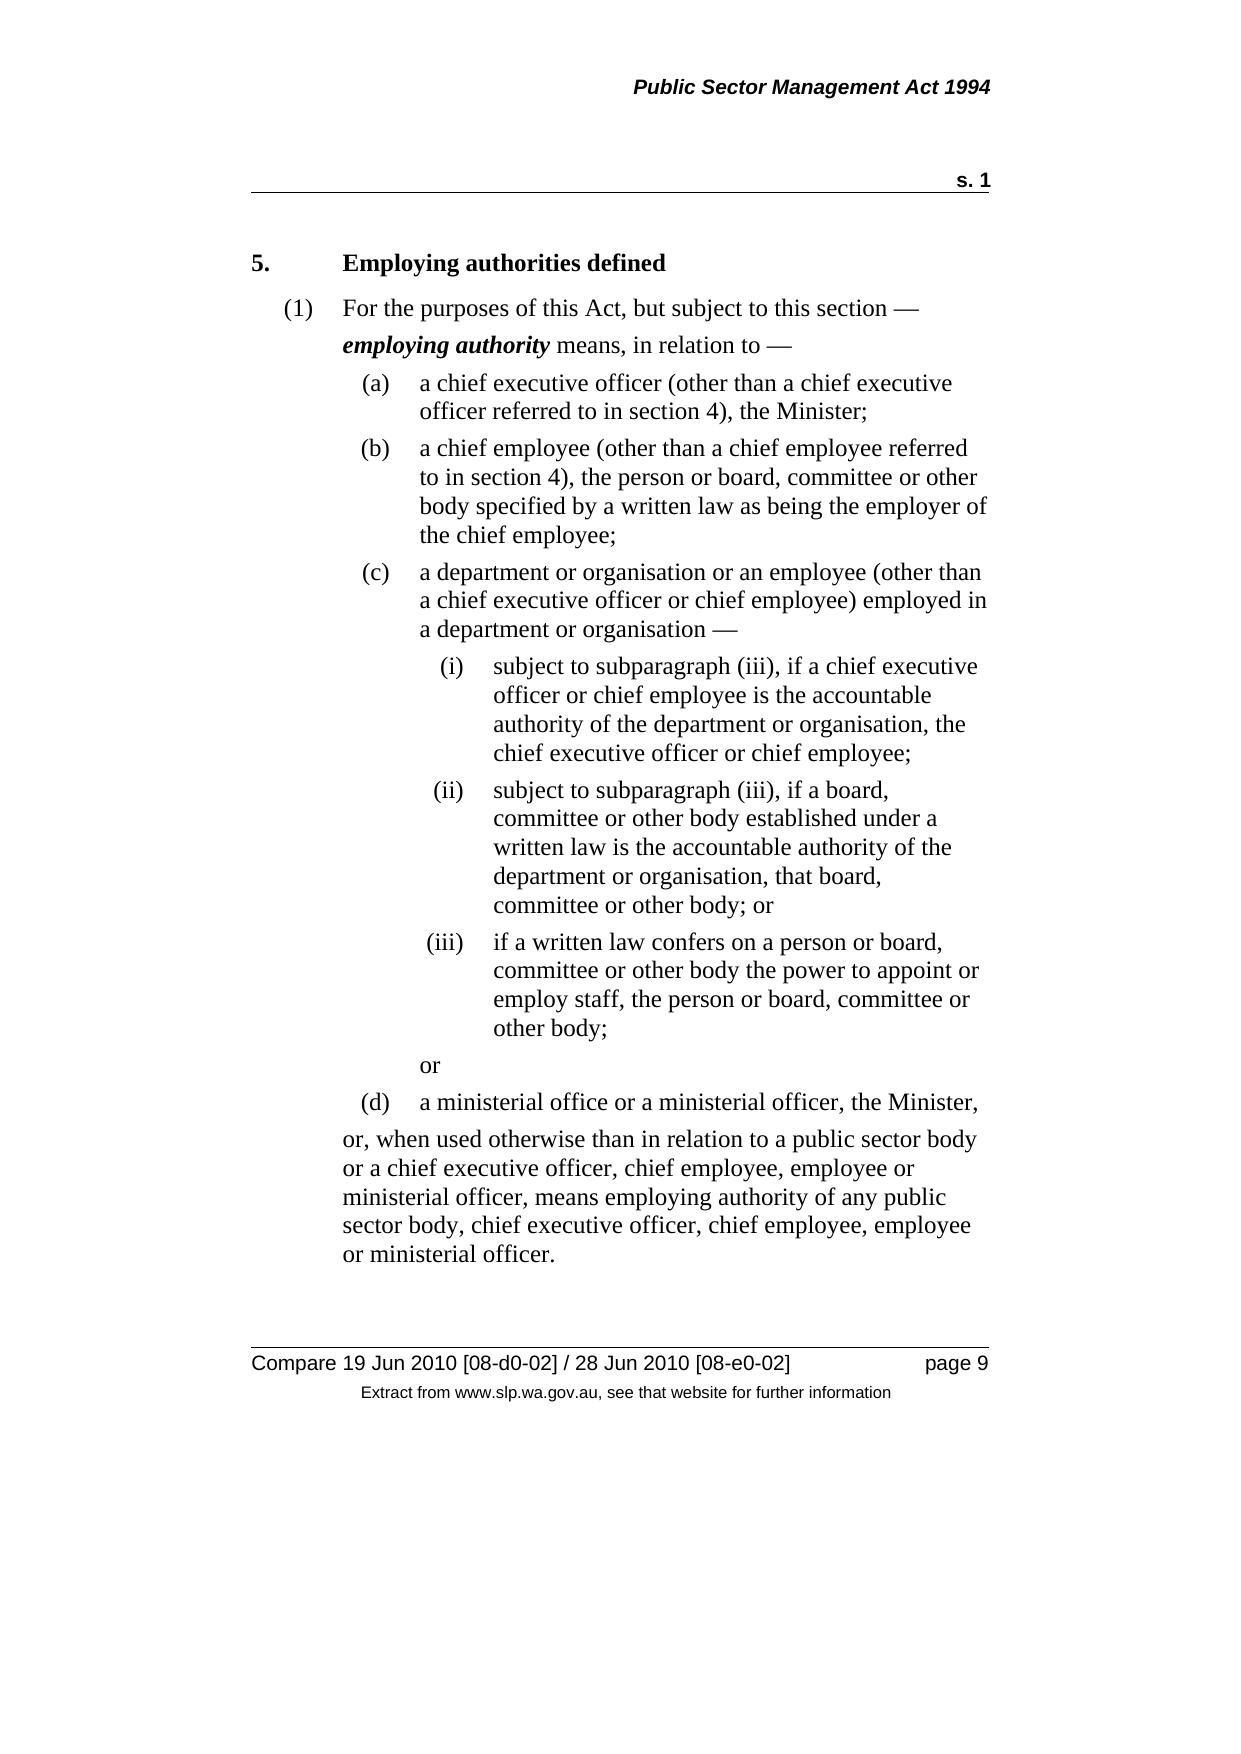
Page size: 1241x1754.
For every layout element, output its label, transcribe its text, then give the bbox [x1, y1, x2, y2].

text (i) subject to subparagraph (iii), if a chief executive officer or chief employee is the accountable authority of the department or organisation, the chief executive officer or chief employee; [251, 651, 989, 766]
text (iii) if a written law confers on a person or board, committee or other body the power to appoint or employ staff, the person or board, committee or other body; [251, 927, 989, 1042]
text (d) a ministerial office or a ministerial officer, the Minister, [251, 1087, 989, 1116]
text employing authority means, in relation to — [251, 331, 989, 359]
text or, when used otherwise than in relation to a public sector body or a chief executive officer, chief employee, employee or ministerial officer, means employing authority of any public sector body, chief executive officer, chief employee, employee or ministerial officer. [251, 1124, 989, 1268]
subtitle 5. Employing authorities defined [251, 248, 989, 277]
text or [251, 1050, 989, 1079]
text (b) a chief employee (other than a chief employee referred to in section 4), the person or board, committee or other body specified by a written law as being the employer of the chief employee; [251, 433, 989, 548]
text (a) a chief executive officer (other than a chief executive officer referred to in section 4), the Minister; [251, 368, 989, 425]
text (ii) subject to subparagraph (iii), if a board, committee or other body established under a written law is the accountable authority of the department or organisation, that board, committee or other body; or [251, 775, 989, 918]
text (c) a department or organisation or an employee (other than a chief executive officer or chief employee) employed in a department or organisation — [251, 557, 989, 643]
text (1) For the purposes of this Act, but subject to this section — [251, 293, 989, 322]
